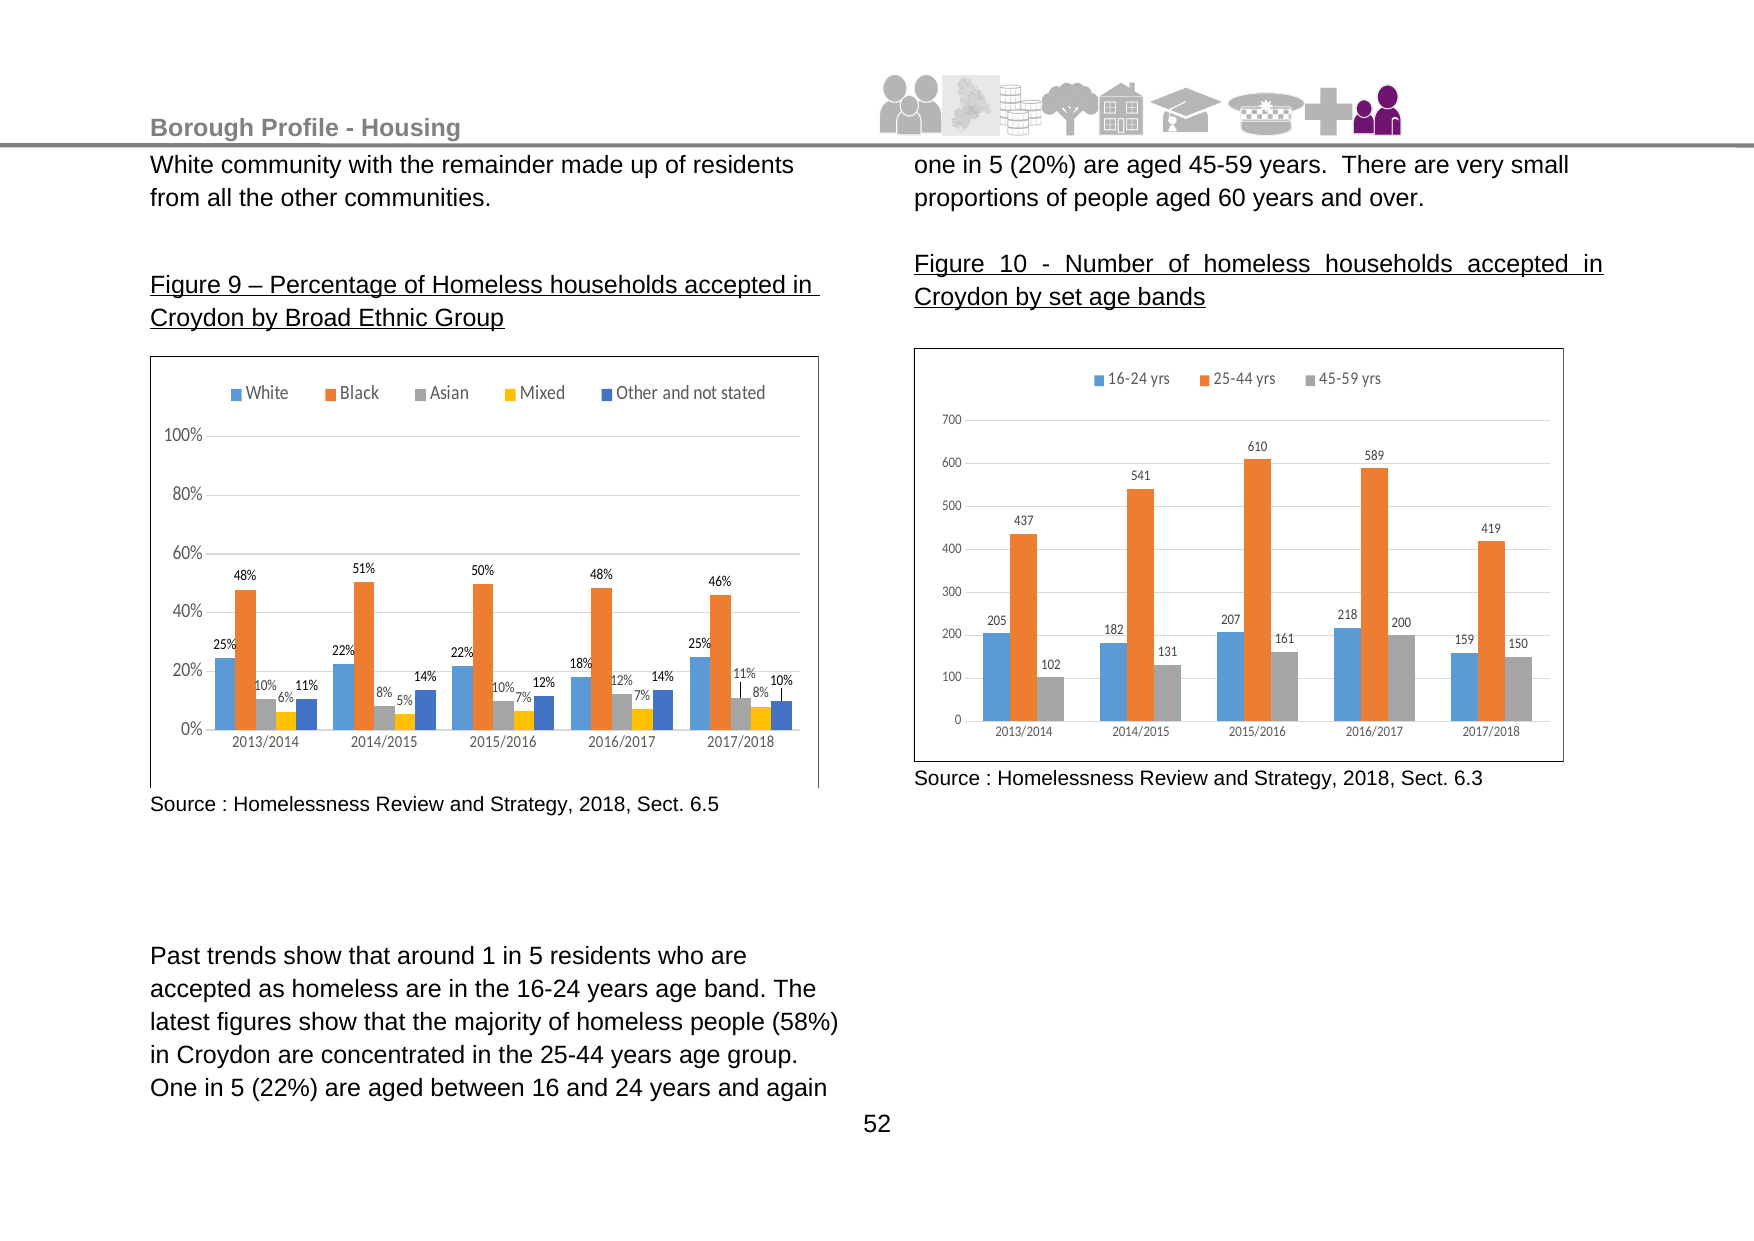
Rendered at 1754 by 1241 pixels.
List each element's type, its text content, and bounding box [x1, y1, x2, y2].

text Figure 10 - Number of homeless households accepted in Croydon by set age bands [914, 275, 1604, 311]
text Source : Homelessness Review and Strategy, 2018, Sect. 6.3 [914, 766, 1604, 789]
text Source : Homelessness Review and Strategy, 2018, Sect. 6.5 [150, 792, 840, 816]
text Figure 9 – Percentage of Homeless households accepted in Croydon by Broad Ethnic Group [150, 270, 840, 332]
text Past trends show that around 1 in 5 residents who are accepted as homeless are in the 16-24 years age band. The latest figures show that the majority of homeless people (58%) in Croydon are concentrated in the 25-44 years age group. One in 5 (22%) are aged between 16 and 24 years and again one in 5 (20%) are aged 45-59 years. There are very small proportions of people aged 60 years and over. [914, 150, 1604, 212]
text Past trends show that around 1 in 5 residents who are accepted as homeless are in the 16-24 years age band. The latest figures show that the majority of homeless people (58%) in Croydon are concentrated in the 25-44 years age group. One in 5 (22%) are aged between 16 and 24 years and again one in 5 (20%) are aged 45-59 years. There are very small proportions of people aged 60 years and over. [150, 941, 840, 1102]
text Figure 10 - Number of homeless households accepted in Croydon by set age bands [914, 249, 1604, 274]
picture [1352, 84, 1402, 136]
